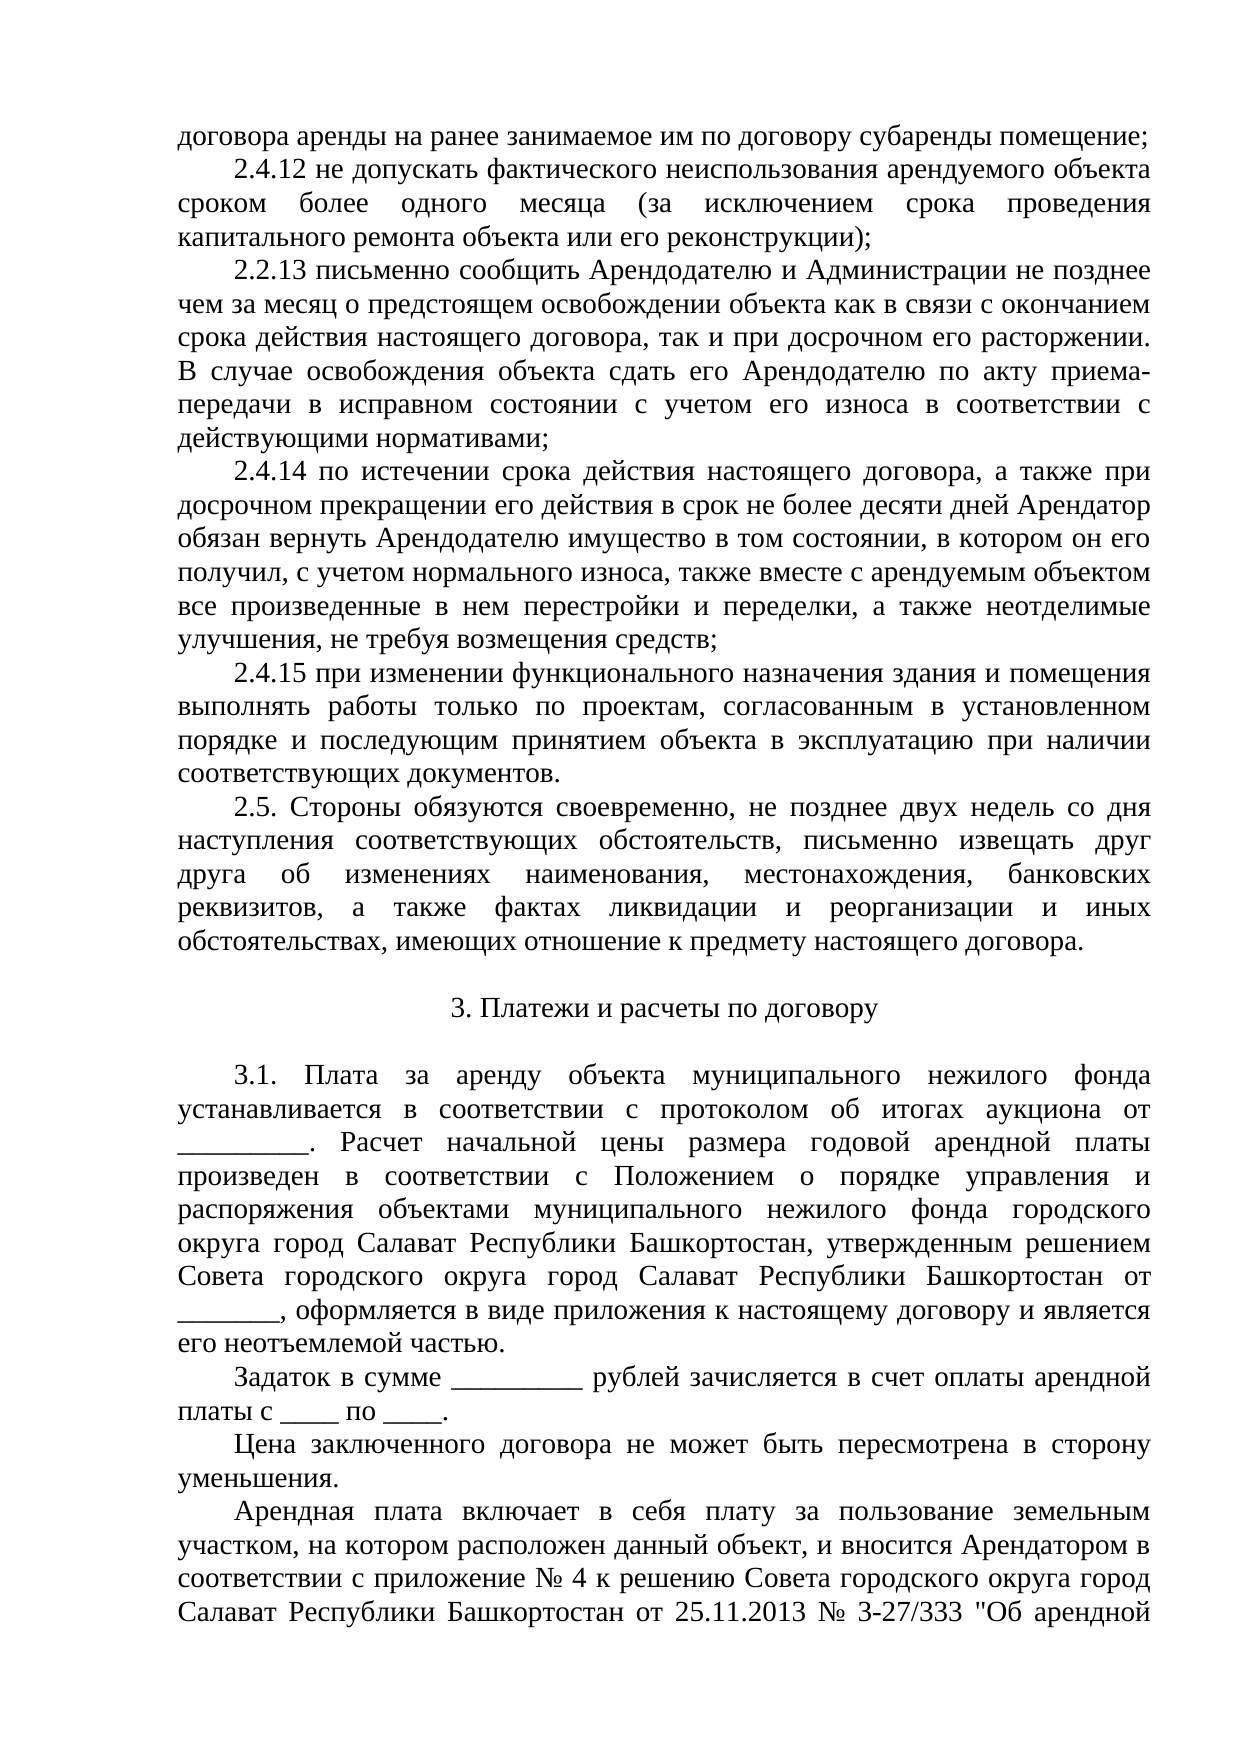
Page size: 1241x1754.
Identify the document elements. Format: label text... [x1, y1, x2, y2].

text Задаток в сумме _________ рублей зачисляется в счет оплаты арендной платы с ____ по ____. [177, 1359, 1152, 1426]
text 2.2.13 письменно сообщить Арендодателю и Администрации не позднее чем за месяц о предстоящем освобождении объекта как в связи с окончанием срока действия настоящего договора, так и при досрочном его расторжении. В случае освобождения объекта сдать его Арендодателю по акту приема-передачи в исправном состоянии с учетом его износа в соответствии с действующими нормативами; [177, 252, 1152, 453]
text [177, 1493, 1152, 1627]
text 3.1. Плата за аренду объекта муниципального нежилого фонда устанавливается в соответствии с протоколом об итогах аукциона от _________. Расчет начальной цены размера годовой арендной платы произведен в соответствии с Положением о порядке управления и распоряжения объектами муниципального нежилого фонда городского округа город Салават Республики Башкортостан, утвержденным решением Совета городского округа город Салават Республики Башкортостан от _______, оформляется в виде приложения к настоящему договору и является его неотъемлемой частью. [177, 1057, 1152, 1359]
text Цена заключенного договора не может быть пересмотрена в сторону уменьшения. [177, 1426, 1152, 1493]
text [177, 118, 1152, 152]
text 2.4.12 не допускать фактического неиспользования арендуемого объекта сроком более одного месяца (за исключением срока проведения капитального ремонта объекта или его реконструкции); [177, 152, 1152, 252]
text 3. Платежи и расчеты по договору [177, 990, 1152, 1024]
text 2.5. Стороны обязуются своевременно, не позднее двух недель со дня наступления соответствующих обстоятельств, письменно извещать друг друга об изменениях наименования, местонахождения, банковских реквизитов, а также фактах ликвидации и реорганизации и иных обстоятельствах, имеющих отношение к предмету настоящего договора. [177, 789, 1152, 957]
text 2.4.15 при изменении функционального назначения здания и помещения выполнять работы только по проектам, согласованным в установленном порядке и последующим принятием объекта в эксплуатацию при наличии соответствующих документов. [177, 655, 1152, 789]
text 2.4.14 по истечении срока действия настоящего договора, а также при досрочном прекращении его действия в срок не более десяти дней Арендатор обязан вернуть Арендодателю имущество в том состоянии, в котором он его получил, с учетом нормального износа, также вместе с арендуемым объектом все произведенные в нем перестройки и переделки, а также неотделимые улучшения, не требуя возмещения средств; [177, 453, 1152, 655]
